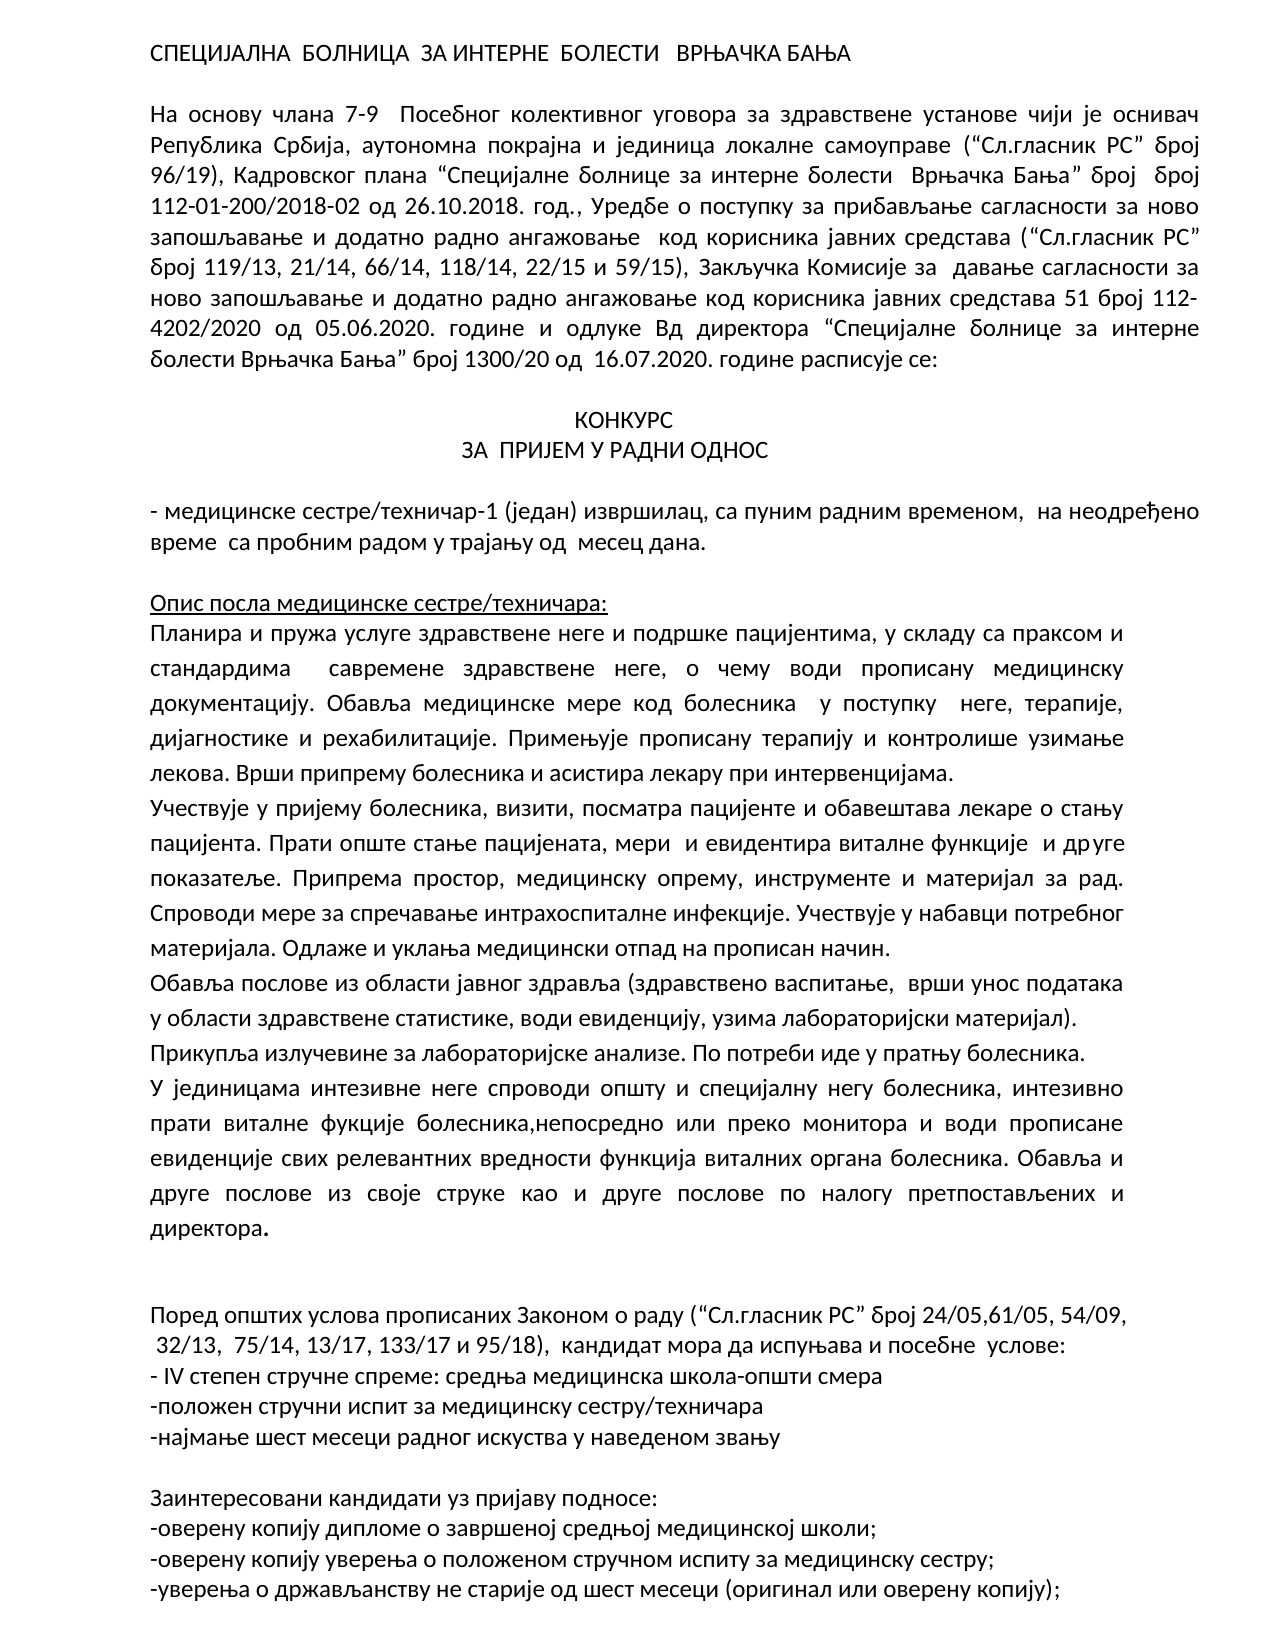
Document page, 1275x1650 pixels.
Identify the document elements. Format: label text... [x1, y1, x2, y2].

text СПЕЦИЈАЛНА БОЛНИЦА ЗА ИНТЕРНЕ БОЛЕСТИ ВРЊАЧКА БАЊА [150, 37, 1200, 68]
text Опис посла медицинске сестре/техничара: [150, 587, 1200, 617]
text 32/13, 75/14, 13/17, 133/17 и 95/18), кандидат мора да испуњава и посебне услове: [150, 1329, 1200, 1360]
list Планира и пружа услуге здравствене неге и подршке пацијентима, у складу са праксом и стандардима савремене здравствене неге, о чему води прописану медицинску документацију. Обавља медицинске мере код болесника у поступку неге, терапије, дијагностике и рехабилитације. Примењује прописану терапију и контролише узимање лекова. Врши припрему болесника и асистира лекару при интервенцијама. [150, 617, 1125, 788]
list Прикупља излучевине за лабораторијске анализе. По потреби иде у пратњу болесника. [150, 1037, 1125, 1068]
text Поред општих услова прописаних Законом о раду (“Сл.гласник РС” број 24/05,61/05, 54/09, [150, 1299, 1200, 1329]
list Учествује у пријему болесника, визити, посматра пацијенте и обавештава лекаре о стању пацијента. Прати опште стање пацијената, мери и евидентира виталне функције и друге показатеље. Припрема простор, медицинску опрему, инструменте и материјал за рад. Спроводи мере за спречавање интрахоспиталне инфекције. Учествује у набавци потребног материјала. Oдлаже и уклања медицински отпад на прописан начин. [150, 792, 1125, 963]
text -оверену копију уверења о положеном стручном испиту за медицинску сестру; [150, 1543, 1200, 1573]
text ЗА ПРИЈЕМ У РАДНИ ОДНОС [150, 434, 1200, 465]
text -најмање шест месеци радног искуства у наведеном звању [150, 1421, 1200, 1451]
text Заинтересовани кандидати уз пријаву подносе: [150, 1482, 1200, 1512]
text - IV степен стручне спреме: средња медицинска школа-општи смера [150, 1360, 1200, 1390]
text -уверења о држављанству не старије од шест месеци (оригинал или оверену копију); [150, 1573, 1200, 1604]
text КОНКУРС [150, 404, 1200, 434]
list Oбавља послове из области јавног здравља (здравствено васпитање, врши унос података у области здравствене статистике, води евиденцију, узима лабораторијски материјал). [150, 967, 1125, 1033]
text -положен стручни испит за медицинску сестру/техничара [150, 1390, 1200, 1421]
text -оверену копију дипломе о завршеној средњој медицинској школи; [150, 1512, 1200, 1543]
list У јединицама интезивне неге спроводи општу и специјалну негу болесника, интезивно прати виталне фукције болесника,непосредно или преко монитора и води прописане евиденције свих релевантних вредности функција виталних органа болесника. Обавља и друге послове из своје струке као и друге послове по налогу претпостављених и директора. [150, 1072, 1125, 1243]
text - медицинске сестре/техничар-1 (један) извршилац, са пуним радним временом, на неодређено време са пробним радом у трајању од месец дана. [150, 495, 1200, 556]
text На основу члана 7-9 Посебног колективног уговора за здравствене установе чији је оснивач Република Србија, аутономна покрајна и јединица локалне самоуправе (“Сл.гласник РС” број 96/19), Кадровског плана “Специјалне болнице за интерне болести Врњачка Бања” број број 112-01-200/2018-02 од 26.10.2018. год., Уредбe о поступку за прибављање сагласности за ново запошљавање и додатно радно ангажовање код корисника јавних средстава (“Сл.гласник РС” број 119/13, 21/14, 66/14, 118/14, 22/15 и 59/15), Закључка Комисије за давање сагласности за ново запошљавање и додатно радно ангажовање код корисника јавних средстава 51 број 112-4202/2020 од 05.06.2020. године и одлуке Вд директора “Специјалне болнице за интерне болести Врњачка Бања” број 1300/20 од 16.07.2020. године расписује се: [150, 98, 1200, 373]
